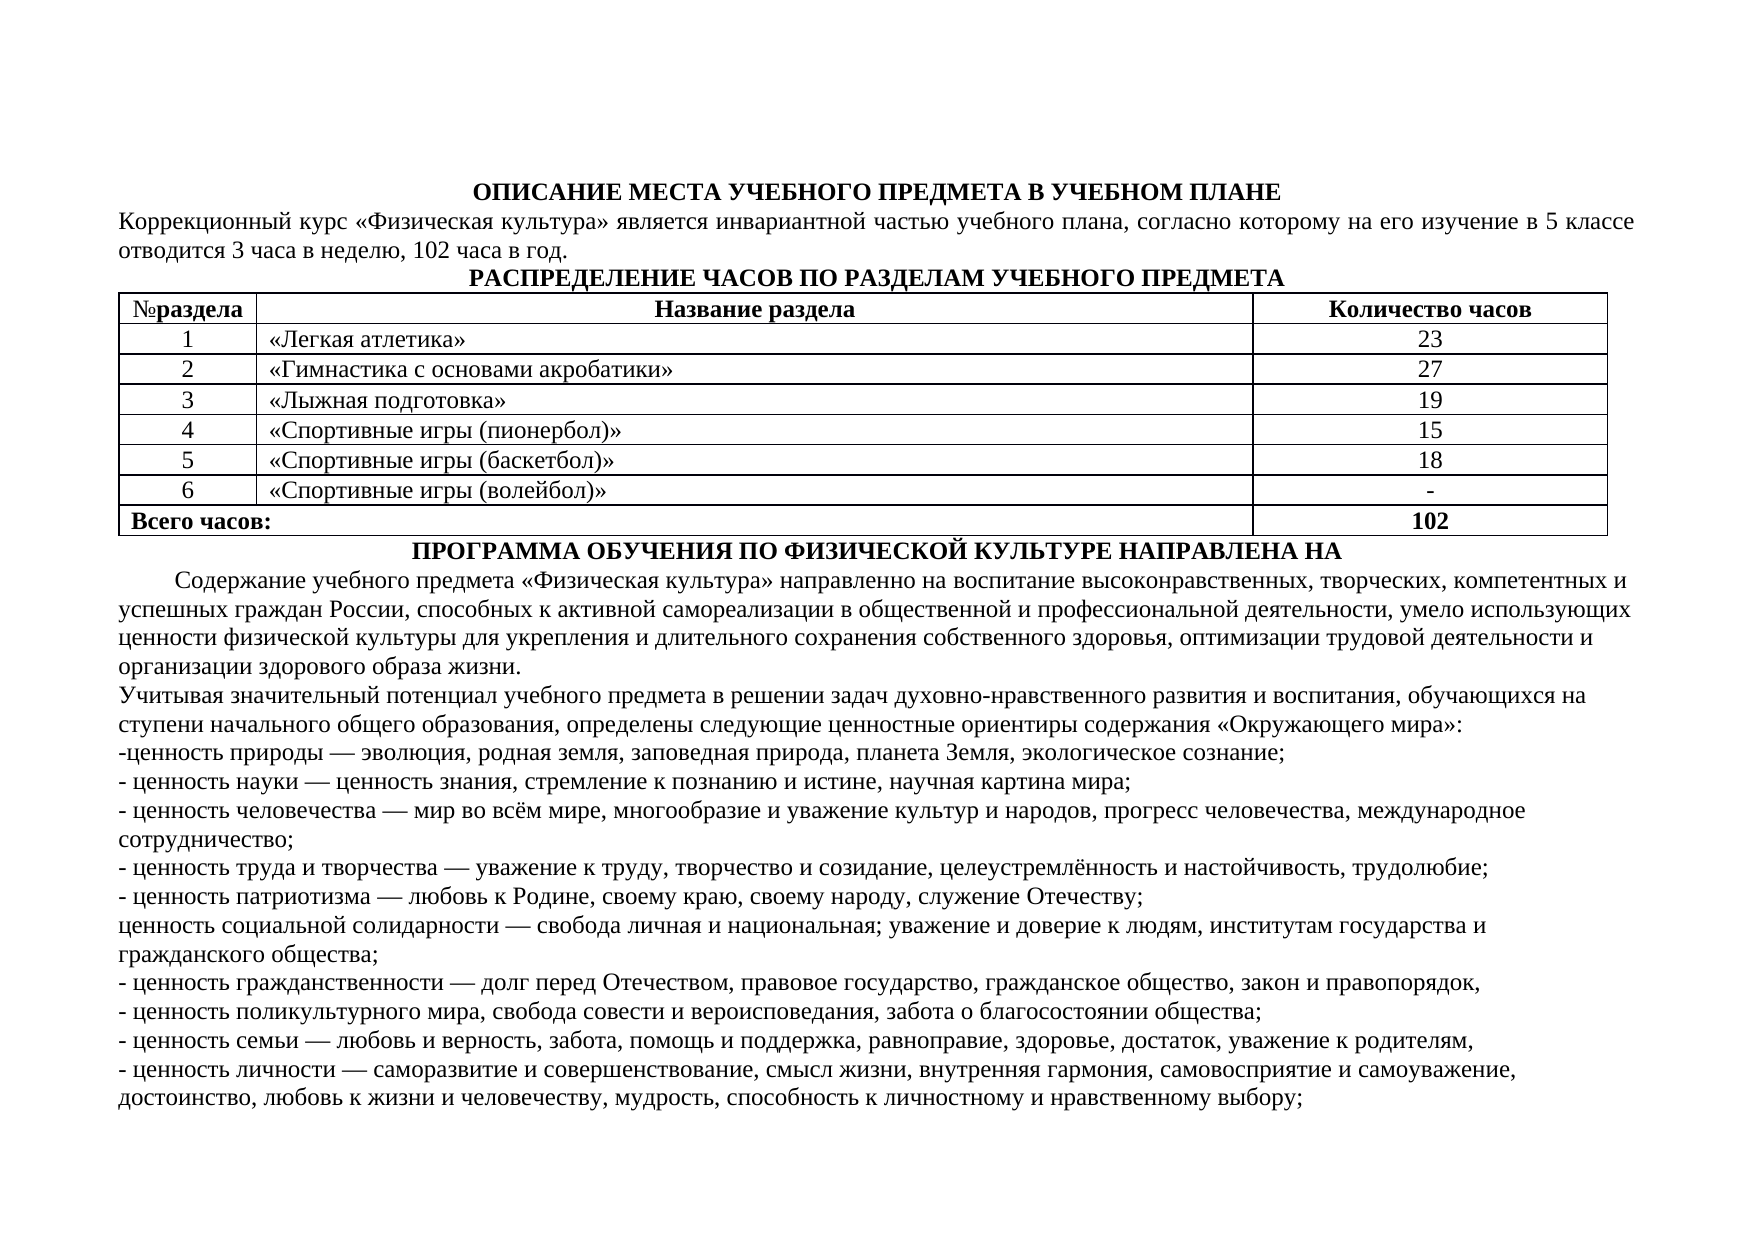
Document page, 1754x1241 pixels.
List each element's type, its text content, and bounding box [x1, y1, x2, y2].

text РАСПРЕДЕЛЕНИЕ ЧАСОВ ПО РАЗДЕЛАМ УЧЕБНОГО ПРЕДМЕТА [118, 263, 1636, 292]
text - ценность поликультурного мира, свобода совести и вероисповедания, забота о благосостоянии общества; [118, 996, 1636, 1025]
text ценность социальной солидарности — свобода личная и национальная; уважение и доверие к людям, институтам государства и гражданского общества; [118, 910, 1636, 967]
table_cell 15 [1254, 415, 1607, 444]
table_cell «Спортивные игры (волейбол)» [257, 476, 1252, 504]
table_cell 3 [120, 385, 256, 413]
table_header Количество часов [1254, 294, 1607, 322]
text - ценность труда и творчества — уважение к труду, творчество и созидание, целеустремлённость и настойчивость, трудолюбие; [118, 852, 1636, 881]
table_cell 19 [1254, 385, 1607, 413]
text - ценность гражданственности — долг перед Отечеством, правовое государство, гражданское общество, закон и правопорядок, [118, 967, 1636, 996]
table_cell «Спортивные игры (пионербол)» [257, 415, 1252, 444]
text Содержание учебного предмета «Физическая культура» направленно на воспитание высоконравственных, творческих, компетентных и успешных граждан России, способных к активной самореализации в общественной и профессиональной деятельности, умело использующих ценности физической культуры для укрепления и длительного сохранения собственного здоровья, оптимизации трудовой деятельности и организации здорового образа жизни. [118, 565, 1636, 680]
table_cell 18 [1254, 445, 1607, 474]
text ПРОГРАММА ОБУЧЕНИЯ ПО ФИЗИЧЕСКОЙ КУЛЬТУРЕ НАПРАВЛЕНА НА [118, 536, 1636, 565]
text - ценность семьи — любовь и верность, забота, помощь и поддержка, равноправие, здоровье, достаток, уважение к родителям, [118, 1025, 1636, 1054]
text Учитывая значительный потенциал учебного предмета в решении задач духовно-нравственного развития и воспитания, обучающихся на ступени начального общего образования, определены следующие ценностные ориентиры содержания «Окружающего мира»: [118, 680, 1636, 737]
table_cell 4 [120, 415, 256, 444]
table_cell «Гимнастика с основами акробатики» [257, 355, 1252, 383]
text - ценность патриотизма — любовь к Родине, своему краю, своему народу, служение Отечеству; [118, 881, 1636, 910]
table_cell «Легкая атлетика» [257, 324, 1252, 353]
table_header №раздела [120, 294, 256, 322]
table_cell 2 [120, 355, 256, 383]
text Коррекционный курс «Физическая культура» является инвариантной частью учебного плана, согласно которому на его изучение в 5 классе отводится 3 часа в неделю, 102 часа в год. [118, 206, 1636, 263]
text ОПИСАНИЕ МЕСТА УЧЕБНОГО ПРЕДМЕТА В УЧЕБНОМ ПЛАНЕ [118, 177, 1636, 206]
table_cell 6 [120, 476, 256, 504]
text - ценность личности — саморазвитие и совершенствование, смысл жизни, внутренняя гармония, самовосприятие и самоуважение, достоинство, любовь к жизни и человечеству, мудрость, способность к личностному и нравственному выбору; [118, 1054, 1636, 1111]
table_cell 23 [1254, 324, 1607, 353]
table_header Название раздела [257, 294, 1252, 322]
table_cell 1 [120, 324, 256, 353]
text - ценность человечества — мир во всём мире, многообразие и уважение культур и народов, прогресс человечества, международное сотрудничество; [118, 795, 1636, 852]
table_cell 27 [1254, 355, 1607, 383]
table_cell 5 [120, 445, 256, 474]
table_cell «Лыжная подготовка» [257, 385, 1252, 413]
table_cell - [1254, 476, 1607, 504]
table_cell «Спортивные игры (баскетбол)» [257, 445, 1252, 474]
text -ценность природы — эволюция, родная земля, заповедная природа, планета Земля, экологическое сознание; [118, 737, 1636, 766]
table_cell 102 [1254, 506, 1607, 535]
table_cell Всего часов: [120, 506, 1252, 535]
text - ценность науки — ценность знания, стремление к познанию и истине, научная картина мира; [118, 766, 1636, 795]
